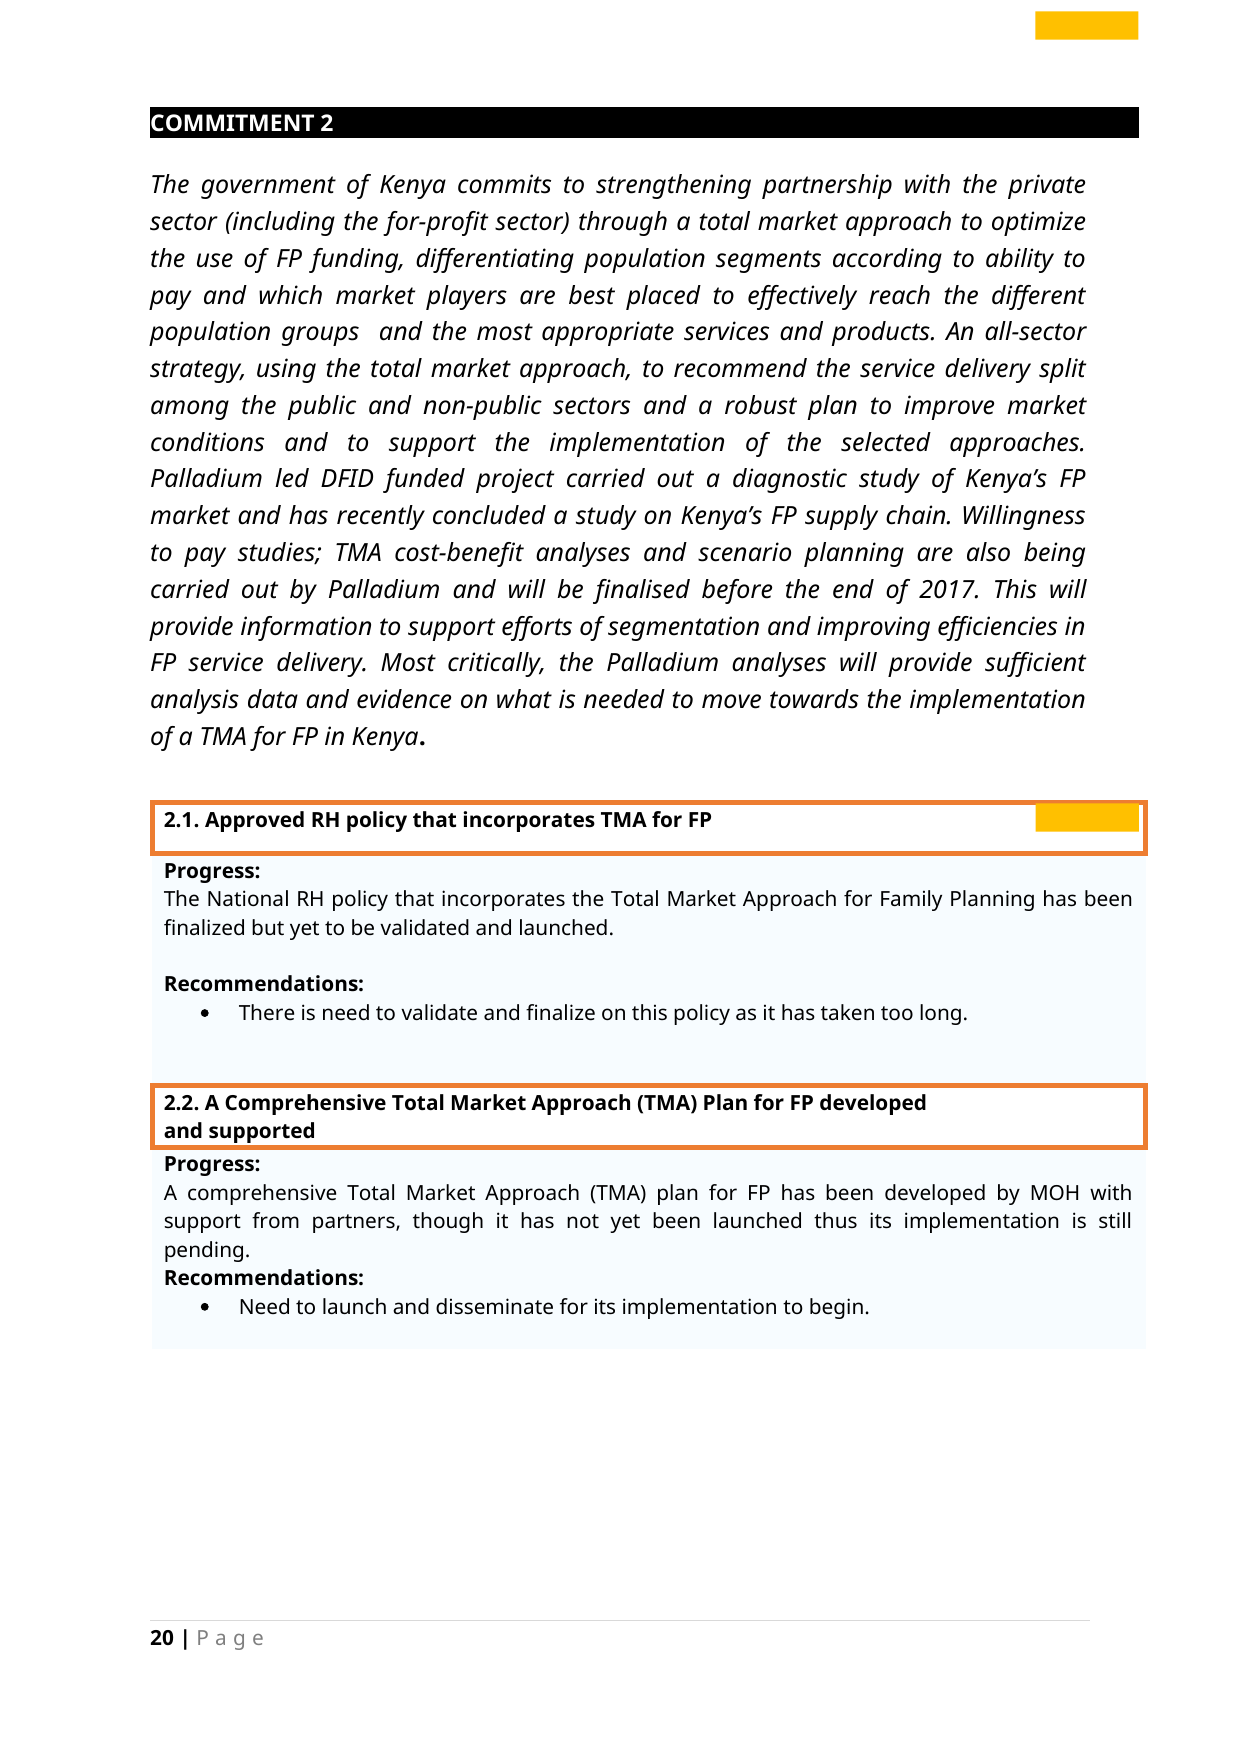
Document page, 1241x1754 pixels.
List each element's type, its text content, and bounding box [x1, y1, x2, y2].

table_cell Progress: The National RH policy that incorporates the Total Market Approach for Family Planning has been finalized but yet to be validated and launched. Recommendations: There is need to validate and finalize on this policy as it has taken too long. [152, 856, 1146, 1083]
table_cell 2.2. A Comprehensive Total Market Approach (TMA) Plan for FP developed and supported [155, 1088, 1143, 1145]
table_cell Progress: A comprehensive Total Market Approach (TMA) plan for FP has been developed by MOH with support from partners, though it has not yet been launched thus its implementation is still pending. Recommendations: Need to launch and disseminate for its implementation to begin. [152, 1150, 1146, 1349]
text COMMITMENT 2 [150, 107, 1139, 138]
table_header 2.1. Approved RH policy that incorporates TMA for FP [155, 805, 1143, 851]
text The government of Kenya commits to strengthening partnership with the private sector (including the for-profit sector) through a total market approach to optimize the use of FP funding, differentiating population segments according to ability to pay and which market players are best placed to effectively reach the different population groups and the most appropriate services and products. An all-sector strategy, using the total market approach, to recommend the service delivery split among the public and non-public sectors and a robust plan to improve market conditions and to support the implementation of the selected approaches. Palladium led DFID funded project carried out a diagnostic study of Kenya’s FP market and has recently concluded a study on Kenya’s FP supply chain. Willingness to pay studies; TMA cost-benefit analyses and scenario planning are also being carried out by Palladium and will be finalised before the end of 2017. This will provide information to support efforts of segmentation and improving efficiencies in FP service delivery. Most critically, the Palladium analyses will provide sufficient analysis data and evidence on what is needed to move towards the implementation of a TMA for FP in Kenya. [150, 167, 1090, 753]
